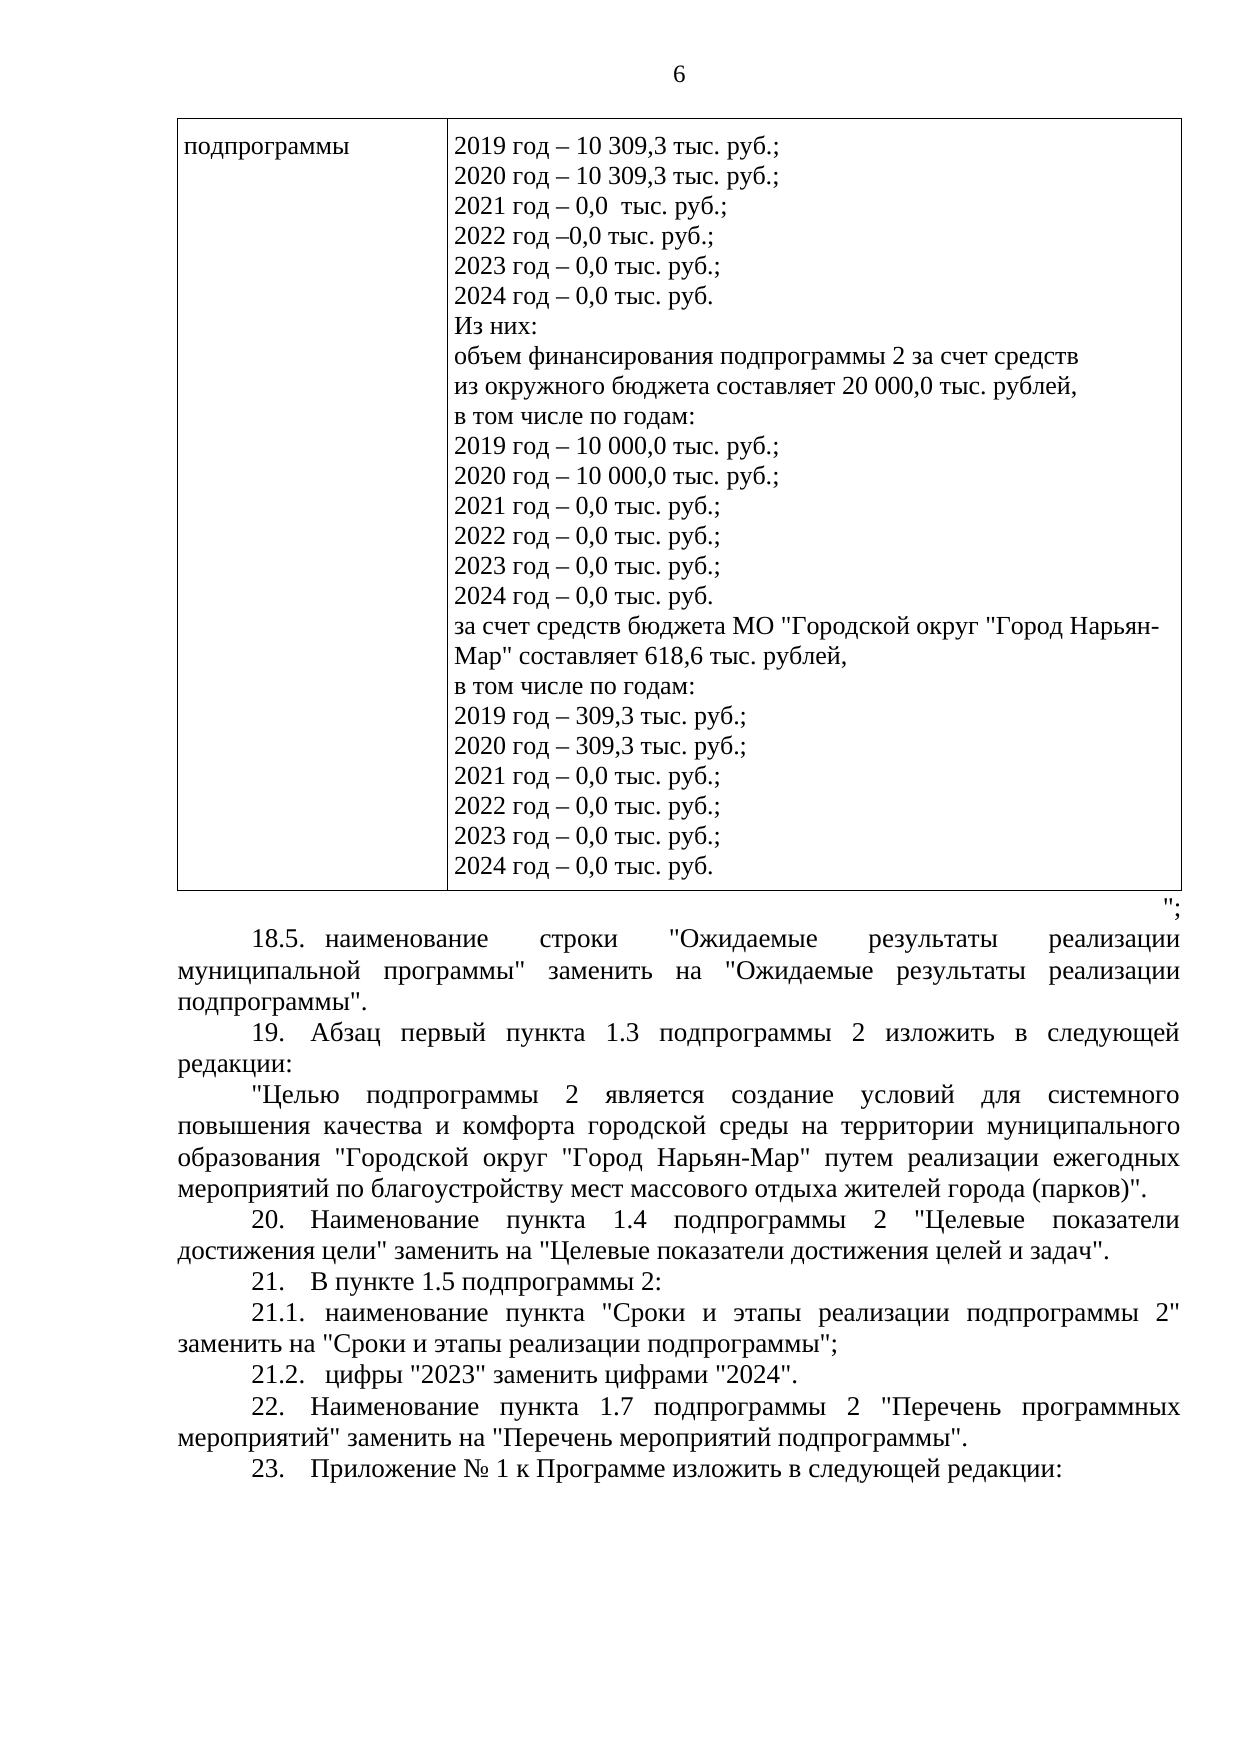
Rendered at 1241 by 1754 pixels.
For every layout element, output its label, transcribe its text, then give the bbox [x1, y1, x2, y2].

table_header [448, 119, 1181, 890]
text 21.1. наименование пункта "Сроки и этапы реализации подпрограммы 2" заменить на "Сроки и этапы реализации подпрограммы"; [177, 1296, 1181, 1359]
text 18.5. наименование строки "Ожидаемые результаты реализации муниципальной программы" заменить на "Ожидаемые результаты реализации подпрограммы". [177, 923, 1181, 1016]
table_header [178, 119, 447, 890]
text 19. Абзац первый пункта 1.3 подпрограммы 2 изложить в следующей редакции: [177, 1016, 1181, 1078]
text 20. Наименование пункта 1.4 подпрограммы 2 "Целевые показатели достижения цели" заменить на "Целевые показатели достижения целей и задач". [177, 1203, 1181, 1265]
text "; [177, 891, 1181, 923]
text 21.2. цифры "2023" заменить цифрами "2024". [177, 1359, 1181, 1390]
text 23. Приложение № 1 к Программе изложить в следующей редакции: [177, 1452, 1181, 1483]
text "Целью подпрограммы 2 является создание условий для системного повышения качества и комфорта городской среды на территории муниципального образования "Городской округ "Город Нарьян-Мар" путем реализации ежегодных мероприятий по благоустройству мест массового отдыха жителей города (парков)". [177, 1078, 1181, 1203]
text 22. Наименование пункта 1.7 подпрограммы 2 "Перечень программных мероприятий" заменить на "Перечень мероприятий подпрограммы". [177, 1390, 1181, 1452]
text 21. В пункте 1.5 подпрограммы 2: [177, 1265, 1181, 1296]
